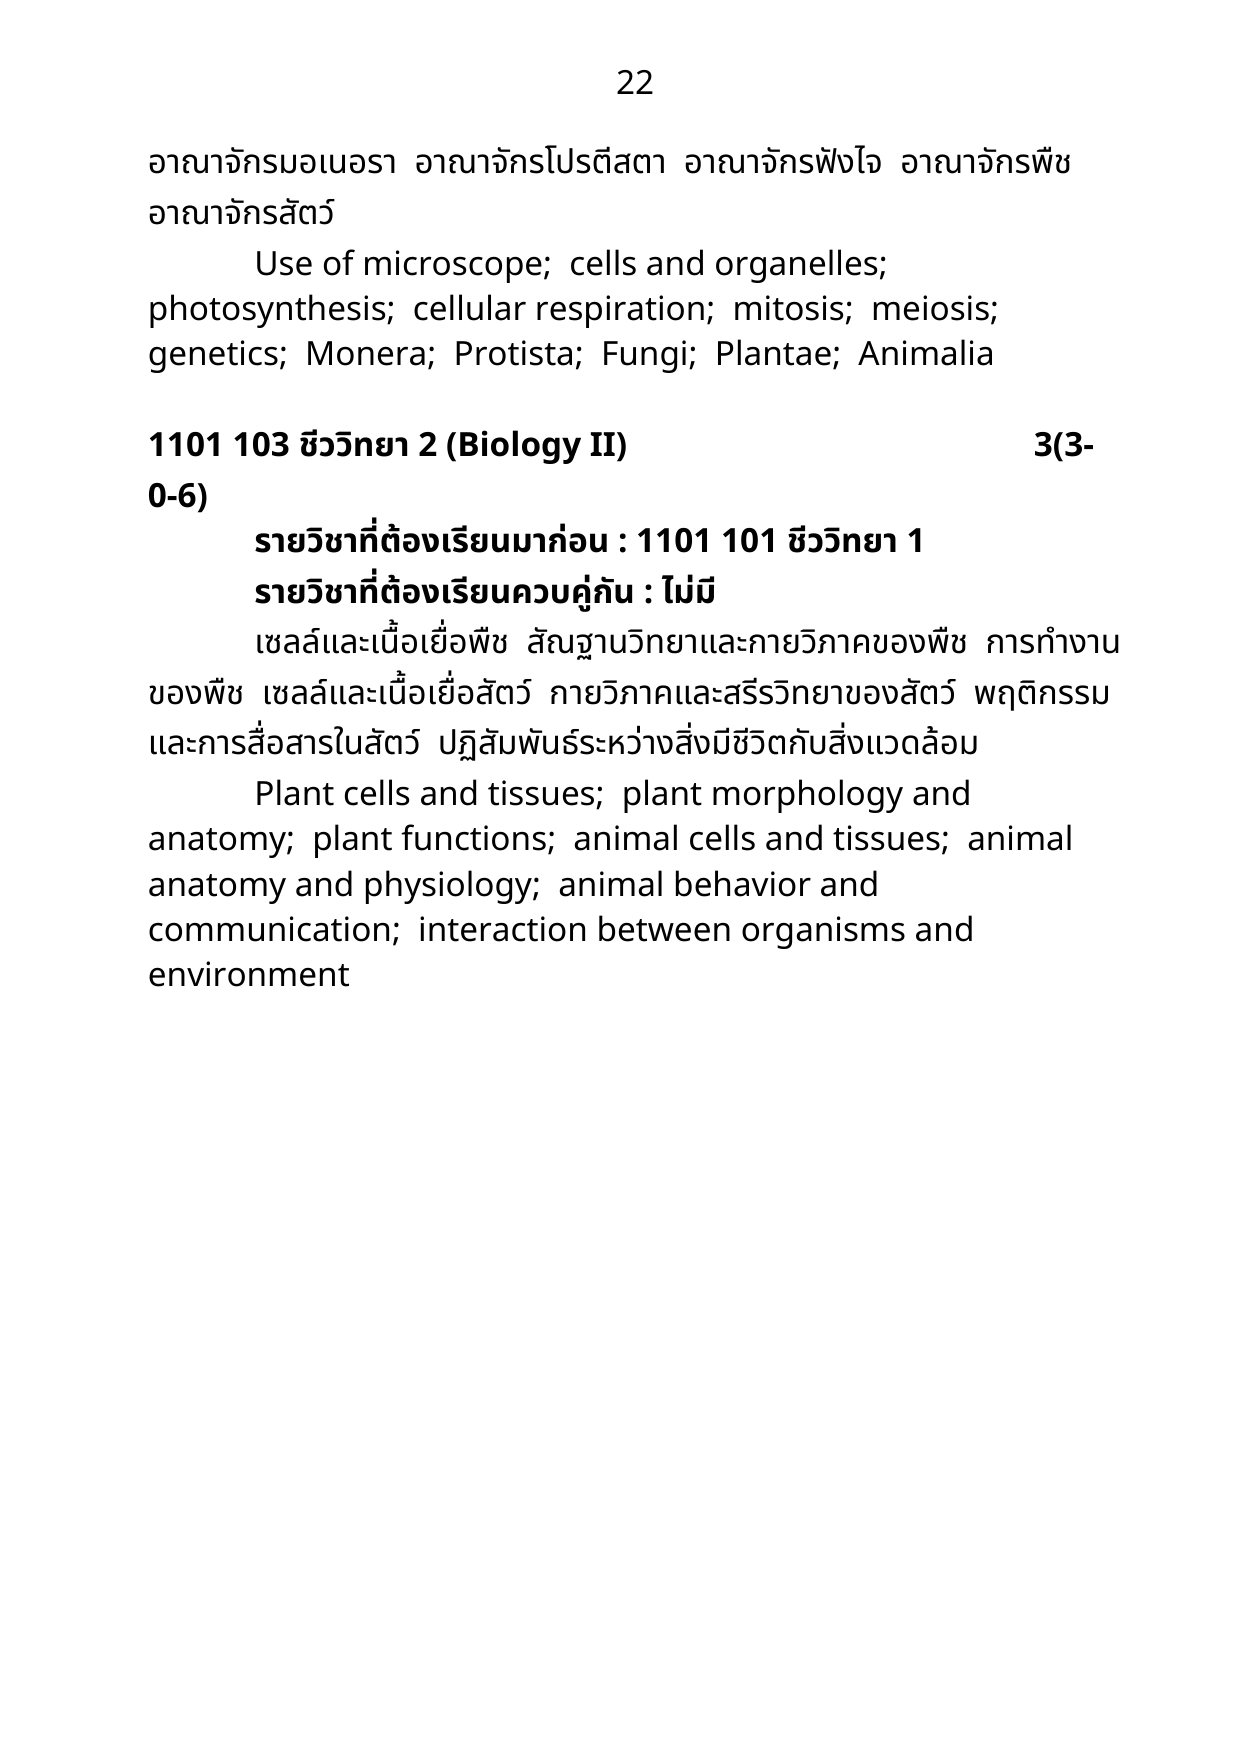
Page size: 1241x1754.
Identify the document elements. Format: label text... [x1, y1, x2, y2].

text 1101 103 ชีววิทยา 2 (Biology II) 3(3-0-6) [148, 421, 1122, 517]
text Plant cells and tissues; plant morphology and anatomy; plant functions; animal cells and tissues; animal anatomy and physiology; animal behavior and communication; interaction between organisms and environment [148, 769, 1122, 997]
text เซลล์และเนื้อเยื่อพืช สัณฐานวิทยาและกายวิภาคของพืช การทำงานของพืช เซลล์และเนื้อเยื่อสัตว์ กายวิภาคและสรีรวิทยาของสัตว์ พฤติกรรมและการสื่อสารในสัตว์ ปฏิสัมพันธ์ระหว่างสิ่งมีชีวิตกับสิ่งแวดล้อม [148, 618, 1122, 769]
text รายวิชาที่ต้องเรียนมาก่อน : 1101 101 ชีววิทยา 1 [148, 517, 1122, 568]
text Use of microscope; cells and organelles; photosynthesis; cellular respiration; mitosis; meiosis; genetics; Monera; Protista; Fungi; Plantae; Animalia [148, 239, 1122, 376]
text รายวิชาที่ต้องเรียนควบคู่กัน : ไม่มี [148, 568, 1122, 618]
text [148, 138, 1122, 239]
